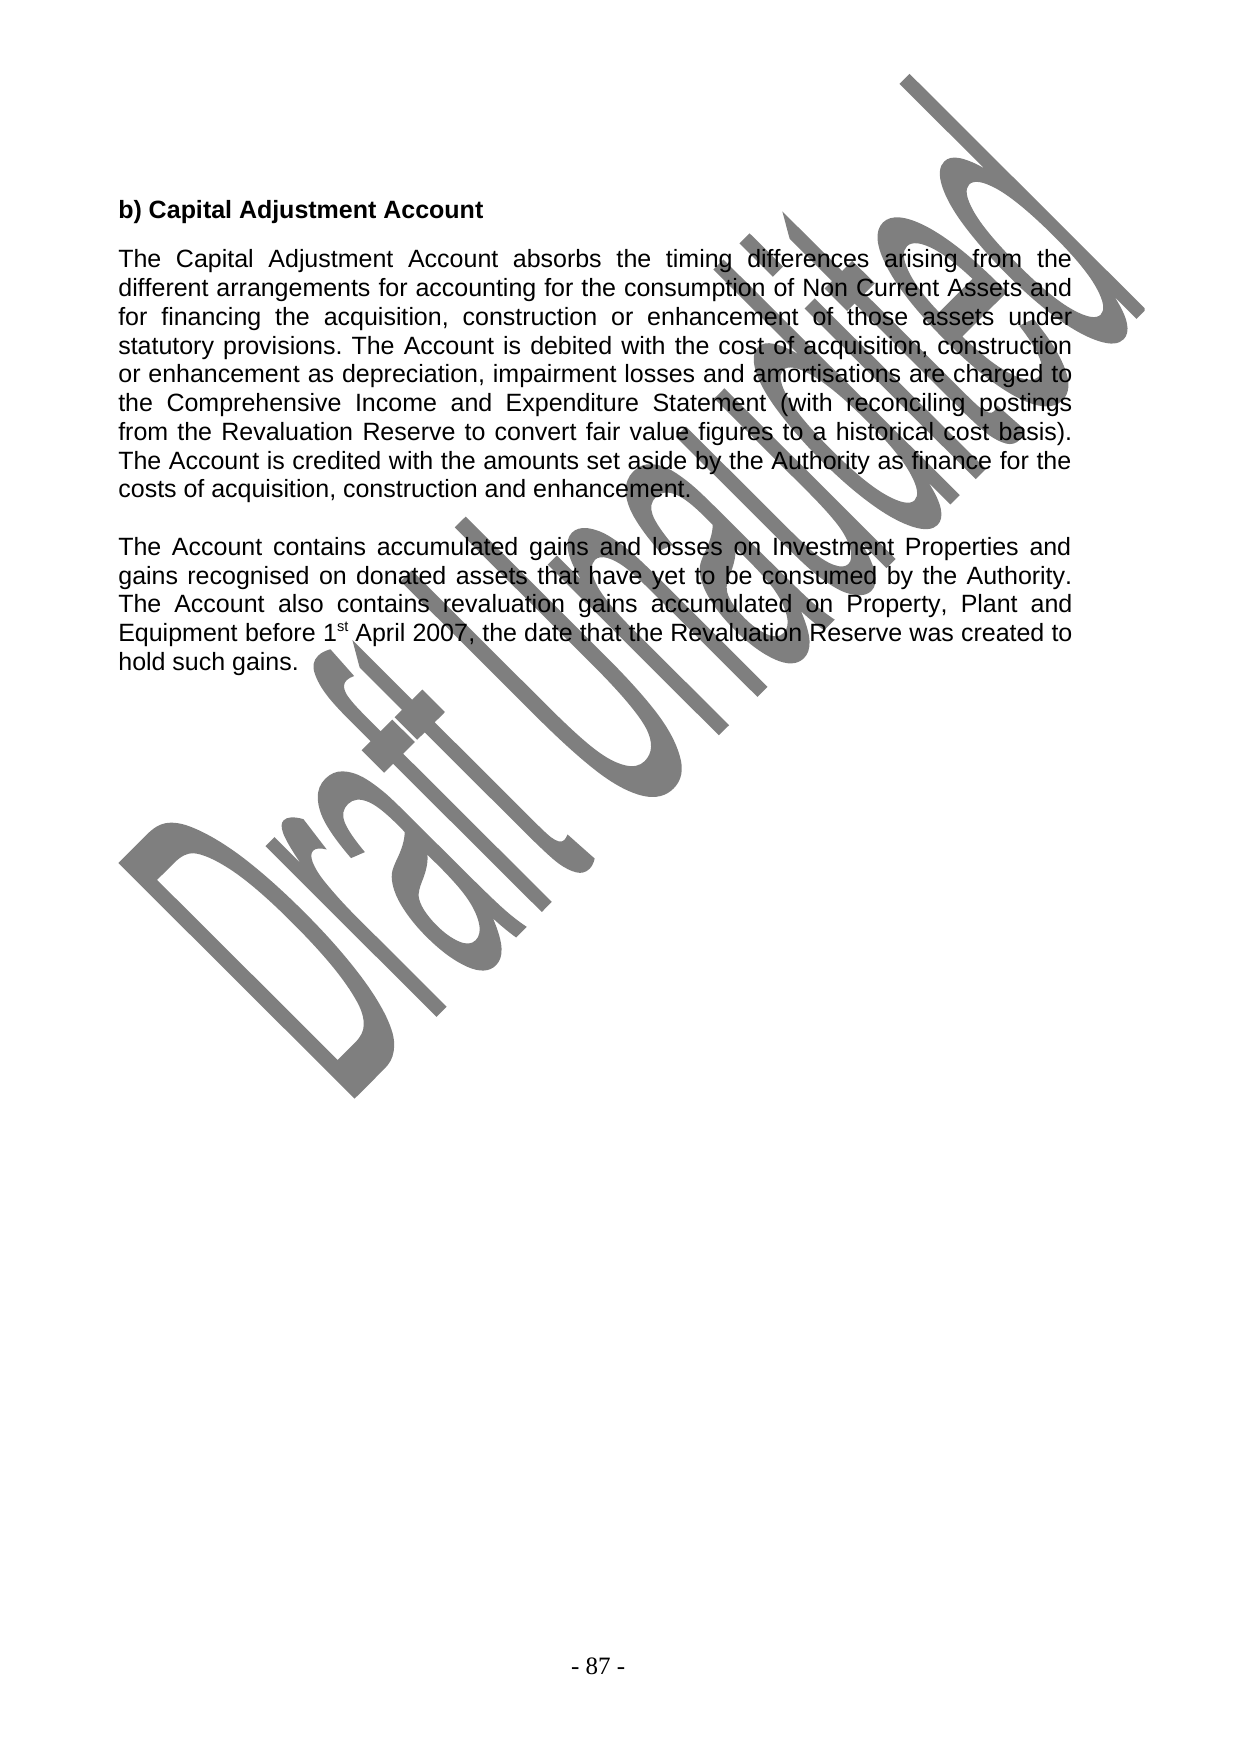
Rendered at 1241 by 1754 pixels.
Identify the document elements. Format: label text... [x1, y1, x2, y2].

text The Capital Adjustment Account absorbs the timing differences arising from the different arrangements for accounting for the consumption of Non Current Assets and for financing the acquisition, construction or enhancement of those assets under statutory provisions. The Account is debited with the cost of acquisition, construction or enhancement as depreciation, impairment losses and amortisations are charged to the Comprehensive Income and Expenditure Statement (with reconciling postings from the Revaluation Reserve to convert fair value figures to a historical cost basis). The Account is credited with the amounts set aside by the Authority as finance for the costs of acquisition, construction and enhancement. [118, 244, 1073, 503]
text The Account contains accumulated gains and losses on Investment Properties and gains recognised on donated assets that have yet to be consumed by the Authority. The Account also contains revaluation gains accumulated on Property, Plant and Equipment before 1st April 2007, the date that the Revaluation Reserve was created to hold such gains. [118, 532, 1073, 676]
text b) Capital Adjustment Account [118, 192, 1078, 226]
